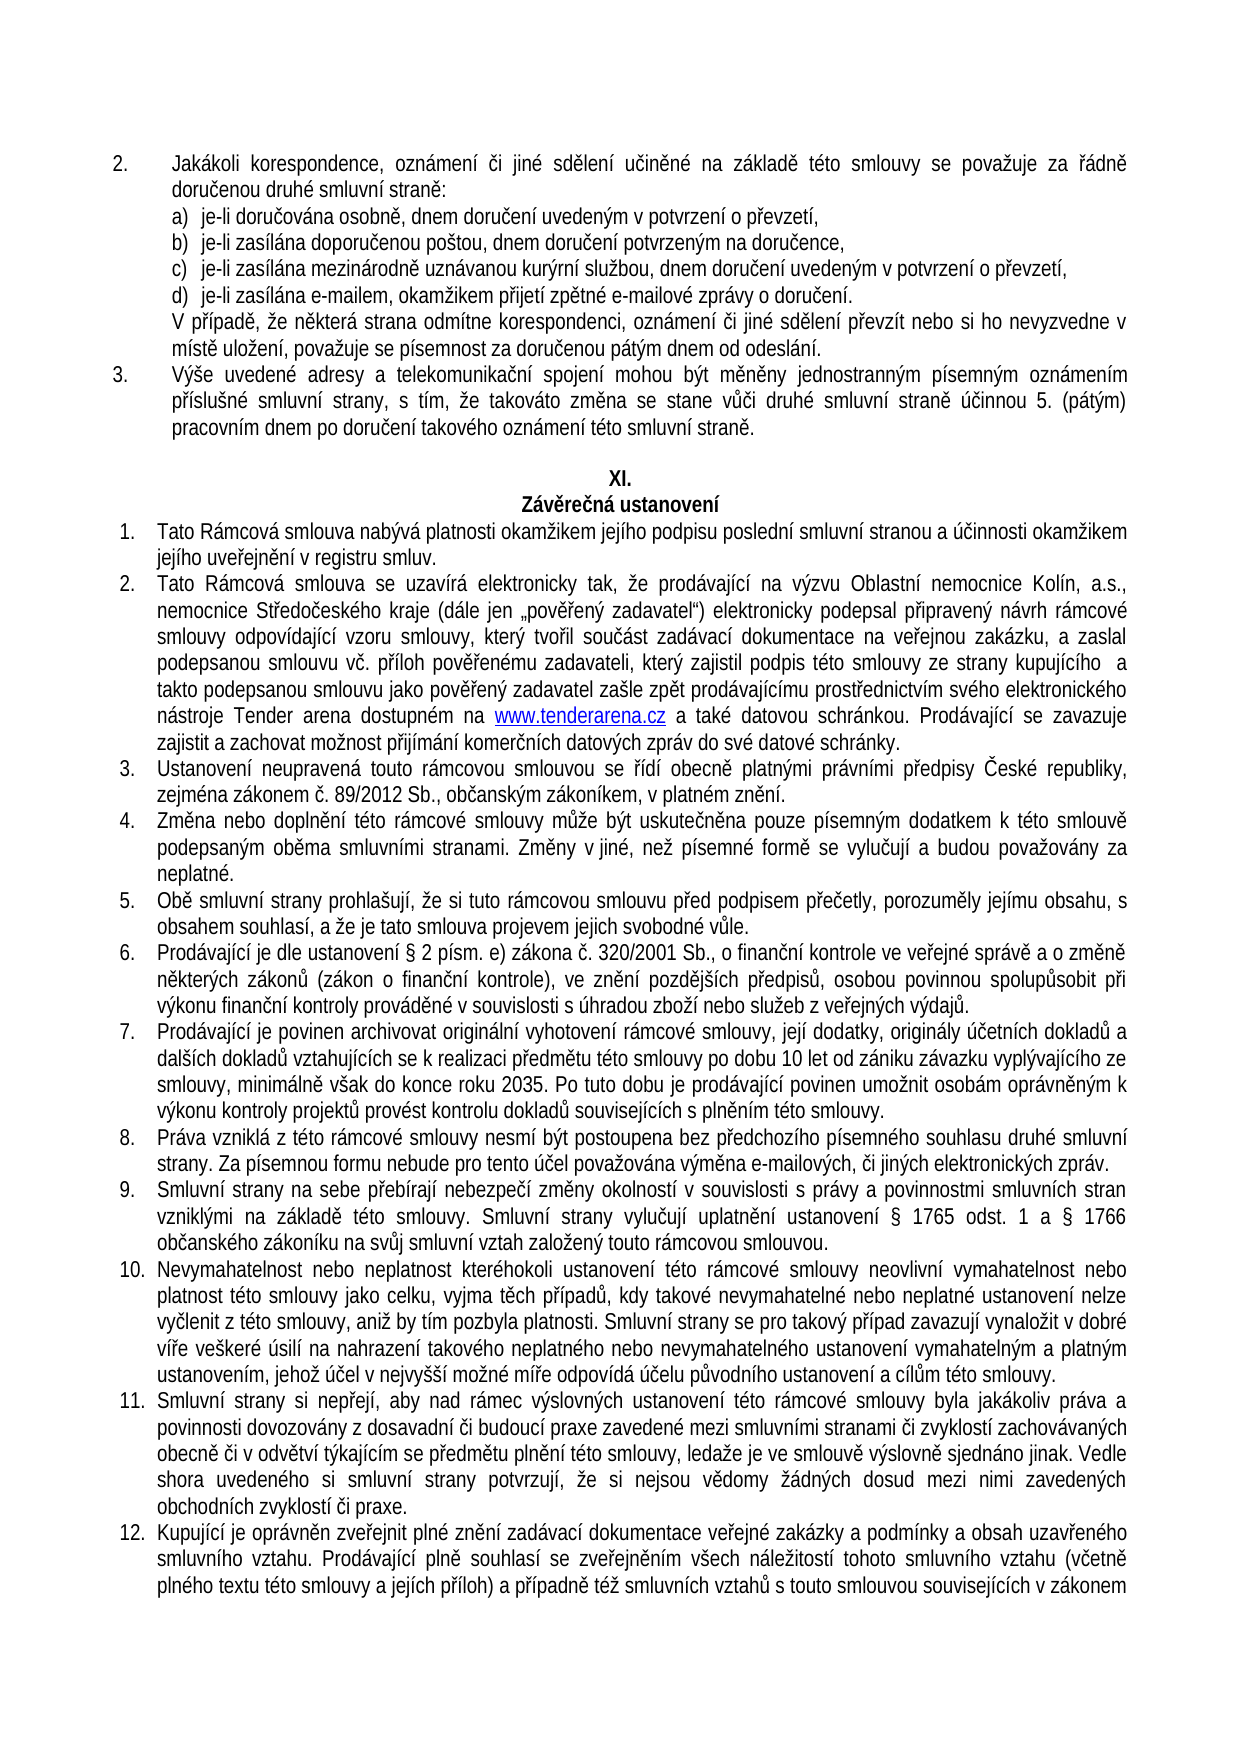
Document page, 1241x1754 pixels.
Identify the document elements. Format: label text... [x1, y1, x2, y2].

list Smluvní strany na sebe přebírají nebezpečí změny okolností v souvislosti s právy a povinnostmi smluvních stran vzniklými na základě této smlouvy. Smluvní strany vylučují uplatnění ustanovení § 1765 odst. 1 a § 1766 občanského zákoníku na svůj smluvní vztah založený touto rámcovou smlouvou. [119, 1176, 1128, 1256]
list Ustanovení neupravená touto rámcovou smlouvou se řídí obecně platnými právními předpisy České republiky, zejména zákonem č. 89/2012 Sb., občanským zákoníkem, v platném znění. [119, 755, 1128, 807]
list Změna nebo doplnění této rámcové smlouvy může být uskutečněna pouze písemným dodatkem k této smlouvě podepsaným oběma smluvními stranami. Změny v jiné, než písemné formě se vylučují a budou považovány za neplatné. [119, 807, 1128, 887]
list Tato Rámcová smlouva nabývá platnosti okamžikem jejího podpisu poslední smluvní stranou a účinnosti okamžikem jejího uveřejnění v registru smluv. [119, 518, 1128, 570]
text b) je-li zasílána doporučenou poštou, dnem doručení potvrzeným na doručence, [172, 229, 1128, 255]
text d) je-li zasílána e-mailem, okamžikem přijetí zpětné e-mailové zprávy o doručení. [172, 282, 1128, 308]
text a) je-li doručována osobně, dnem doručení uvedeným v potvrzení o převzetí, [172, 203, 1128, 229]
list Práva vzniklá z této rámcové smlouvy nesmí být postoupena bez předchozího písemného souhlasu druhé smluvní strany. Za písemnou formu nebude pro tento účel považována výměna e-mailových, či jiných elektronických zpráv. [119, 1124, 1128, 1176]
text Závěrečná ustanovení [112, 491, 1128, 518]
list Tato Rámcová smlouva se uzavírá elektronicky tak, že prodávající na výzvu Oblastní nemocnice Kolín, a.s., nemocnice Středočeského kraje (dále jen „pověřený zadavatel“) elektronicky podepsal připravený návrh rámcové smlouvy odpovídající vzoru smlouvy, který tvořil součást zadávací dokumentace na veřejnou zakázku, a zaslal podepsanou smlouvu vč. příloh pověřenému zadavateli, který zajistil podpis této smlouvy ze strany kupujícího a takto podepsanou smlouvu jako pověřený zadavatel zašle zpět prodávajícímu prostřednictvím svého elektronického nástroje Tender arena dostupném na www.tenderarena.cz a také datovou schránkou. Prodávající se zavazuje zajistit a zachovat možnost přijímání komerčních datových zpráv do své datové schránky. [119, 570, 1128, 755]
list Smluvní strany si nepřejí, aby nad rámec výslovných ustanovení této rámcové smlouvy byla jakákoliv práva a povinnosti dovozovány z dosavadní či budoucí praxe zavedené mezi smluvními stranami či zvyklostí zachovávaných obecně či v odvětví týkajícím se předmětu plnění této smlouvy, ledaže je ve smlouvě výslovně sjednáno jinak. Vedle shora uvedeného si smluvní strany potvrzují, že si nejsou vědomy žádných dosud mezi nimi zavedených obchodních zvyklostí či praxe. [119, 1387, 1128, 1519]
text 2. Jakákoli korespondence, oznámení či jiné sdělení učiněné na základě této smlouvy se považuje za řádně doručenou druhé smluvní straně: [112, 150, 1128, 203]
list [119, 1519, 1128, 1598]
list Prodávající je dle ustanovení § 2 písm. e) zákona č. 320/2001 Sb., o finanční kontrole ve veřejné správě a o změně některých zákonů (zákon o finanční kontrole), ve znění pozdějších předpisů, osobou povinnou spolupůsobit při výkonu finanční kontroly prováděné v souvislosti s úhradou zboží nebo služeb z veřejných výdajů. [119, 939, 1128, 1018]
text XI. [112, 465, 1128, 491]
text c) je-li zasílána mezinárodně uznávanou kurýrní službou, dnem doručení uvedeným v potvrzení o převzetí, [172, 255, 1128, 282]
list Nevymahatelnost nebo neplatnost kteréhokoli ustanovení této rámcové smlouvy neovlivní vymahatelnost nebo platnost této smlouvy jako celku, vyjma těch případů, kdy takové nevymahatelné nebo neplatné ustanovení nelze vyčlenit z této smlouvy, aniž by tím pozbyla platnosti. Smluvní strany se pro takový případ zavazují vynaložit v dobré víře veškeré úsilí na nahrazení takového neplatného nebo nevymahatelného ustanovení vymahatelným a platným ustanovením, jehož účel v nejvyšší možné míře odpovídá účelu původního ustanovení a cílům této smlouvy. [119, 1256, 1128, 1387]
list Obě smluvní strany prohlašují, že si tuto rámcovou smlouvu před podpisem přečetly, porozuměly jejímu obsahu, s obsahem souhlasí, a že je tato smlouva projevem jejich svobodné vůle. [119, 887, 1128, 939]
list Prodávající je povinen archivovat originální vyhotovení rámcové smlouvy, její dodatky, originály účetních dokladů a dalších dokladů vztahujících se k realizaci předmětu této smlouvy po dobu 10 let od zániku závazku vyplývajícího ze smlouvy, minimálně však do konce roku 2035. Po tuto dobu je prodávající povinen umožnit osobám oprávněným k výkonu kontroly projektů provést kontrolu dokladů souvisejících s plněním této smlouvy. [119, 1018, 1128, 1124]
text 3. Výše uvedené adresy a telekomunikační spojení mohou být měněny jednostranným písemným oznámením příslušné smluvní strany, s tím, že takováto změna se stane vůči druhé smluvní straně účinnou 5. (pátým) pracovním dnem po doručení takového oznámení této smluvní straně. [112, 361, 1128, 440]
text V případě, že některá strana odmítne korespondenci, oznámení či jiné sdělení převzít nebo si ho nevyzvedne v místě uložení, považuje se písemnost za doručenou pátým dnem od odeslání. [142, 308, 1128, 361]
